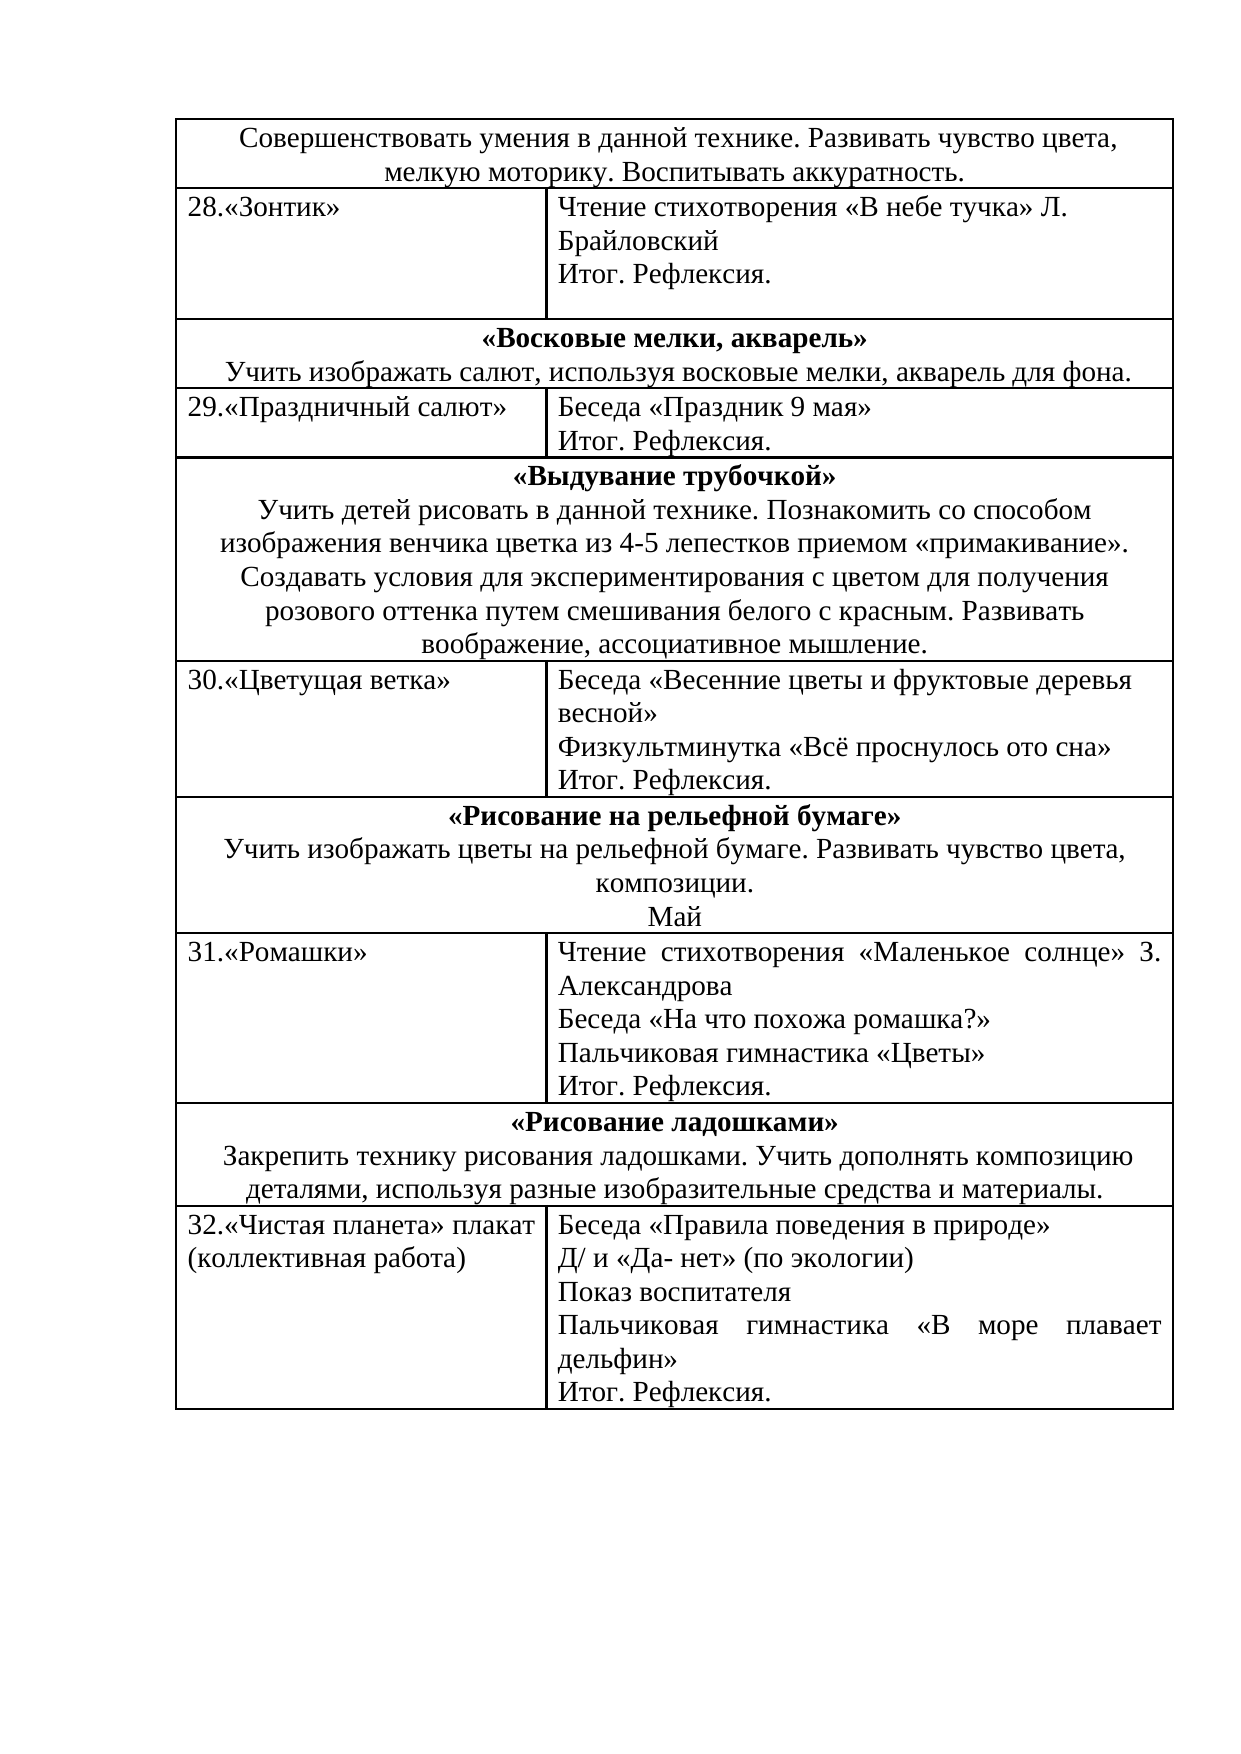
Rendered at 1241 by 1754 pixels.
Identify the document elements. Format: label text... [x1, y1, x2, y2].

table_cell 29.«Праздничный салют» [177, 389, 545, 456]
table_cell 31.«Ромашки» [177, 934, 545, 1102]
table_cell Чтение стихотворения «Маленькое солнце» З. Александрова Беседа «На что похожа ромашка?» Пальчиковая гимнастика «Цветы» Итог. Рефлексия. [548, 934, 1172, 1102]
table_cell 30.«Цветущая ветка» [177, 662, 545, 796]
table_cell Беседа «Правила поведения в природе» Д/ и «Да- нет» (по экологии) Показ воспитателя Пальчиковая гимнастика «В море плавает дельфин» Итог. Рефлексия. [548, 1207, 1172, 1408]
table_cell «Рисование ладошками» Закрепить технику рисования ладошками. Учить дополнять композицию деталями, используя разные изобразительные средства и материалы. [177, 1104, 1172, 1205]
table_cell «Восковые мелки, акварель» Учить изображать салют, используя восковые мелки, акварель для фона. [177, 320, 1172, 387]
table_cell 28.«Зонтик» [177, 189, 545, 318]
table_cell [177, 120, 1172, 187]
table_cell 32.«Чистая планета» плакат (коллективная работа) [177, 1207, 545, 1408]
table_cell Беседа «Праздник 9 мая» Итог. Рефлексия. [548, 389, 1172, 456]
table_cell «Рисование на рельефной бумаге» Учить изображать цветы на рельефной бумаге. Развивать чувство цвета, композиции. Май [177, 798, 1172, 932]
table_cell Чтение стихотворения «В небе тучка» Л. Брайловский Итог. Рефлексия. [548, 189, 1172, 318]
table_cell «Выдувание трубочкой» Учить детей рисовать в данной технике. Познакомить со способом изображения венчика цветка из 4-5 лепестков приемом «примакивание». Создавать условия для экспериментирования с цветом для получения розового оттенка путем смешивания белого с красным. Развивать воображение, ассоциативное мышление. [177, 459, 1172, 660]
table_cell Беседа «Весенние цветы и фруктовые деревья весной» Физкультминутка «Всё проснулось ото сна» Итог. Рефлексия. [548, 662, 1172, 796]
